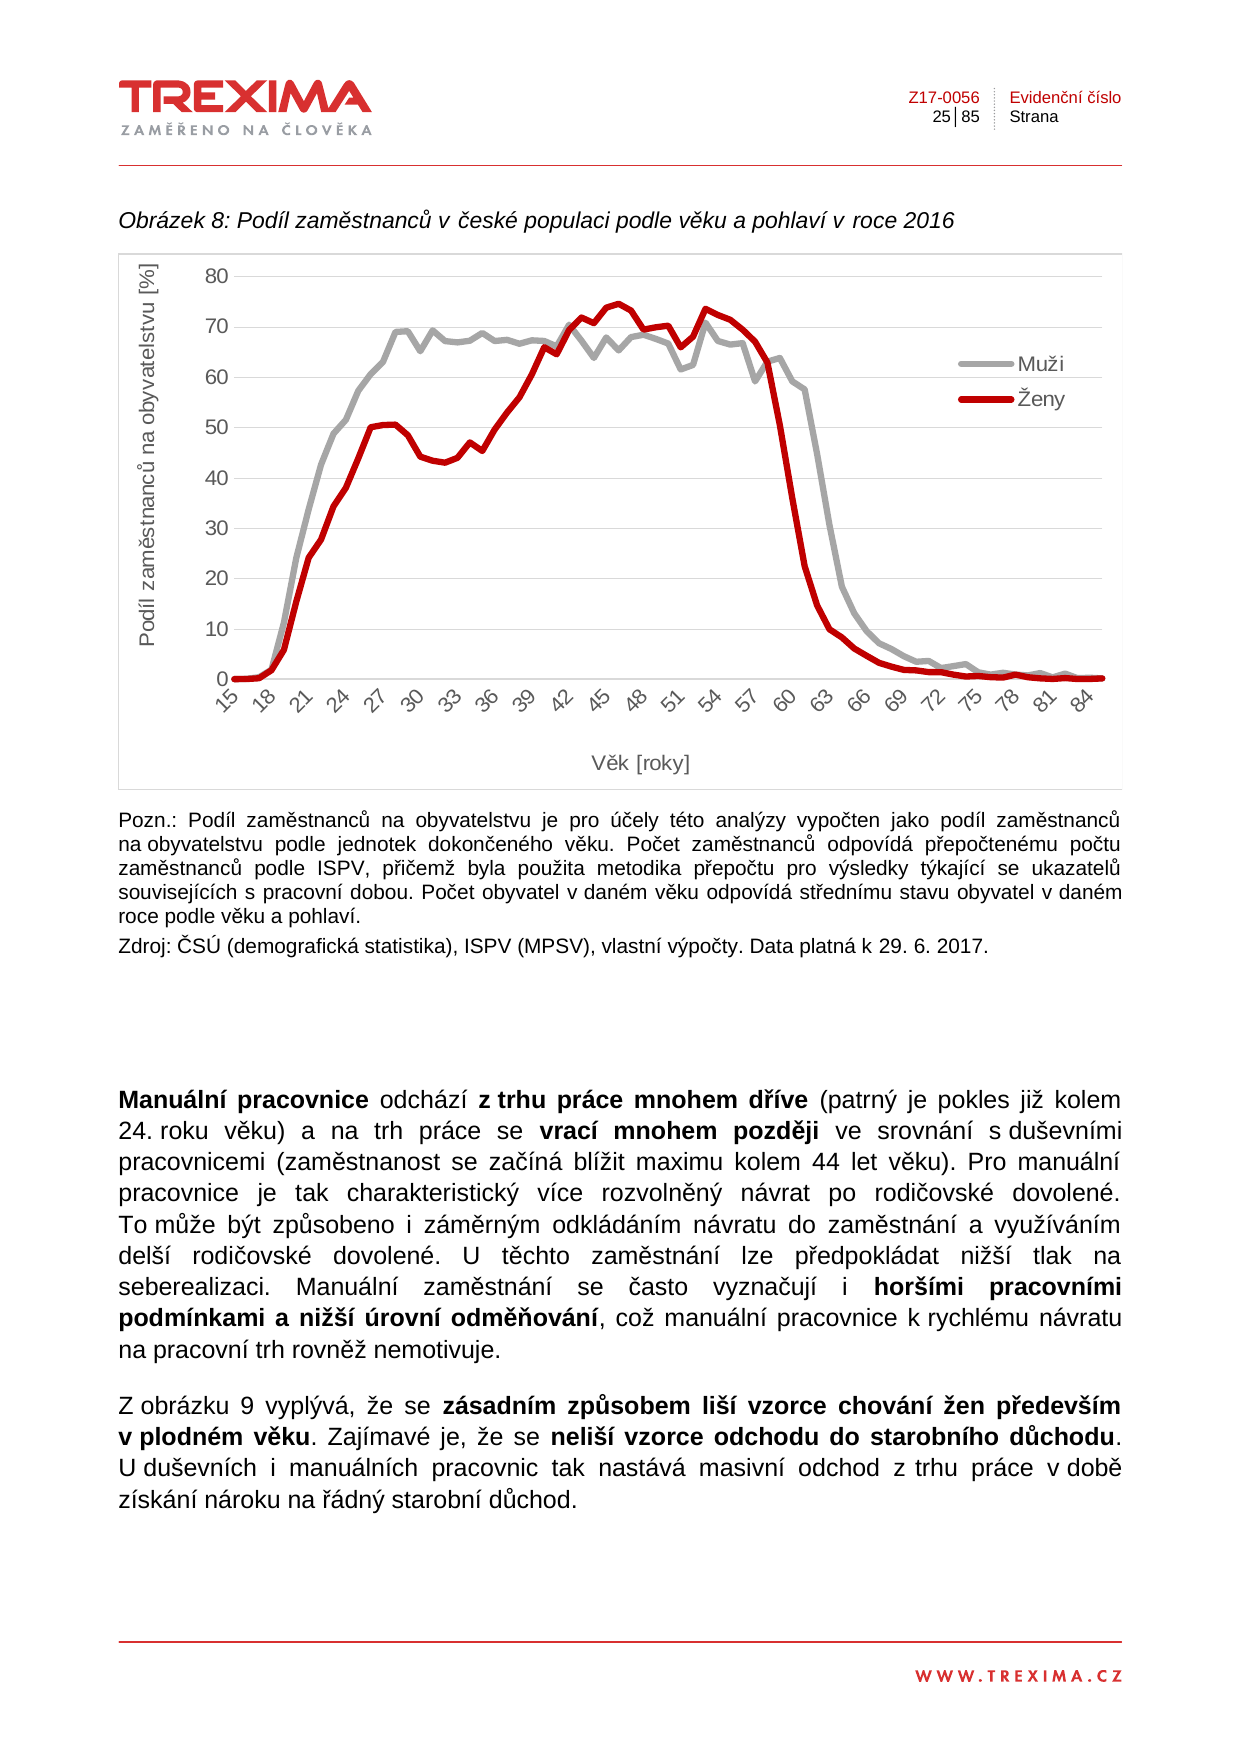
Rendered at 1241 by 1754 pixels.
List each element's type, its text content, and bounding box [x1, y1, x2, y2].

text Pozn.: Podíl zaměstnanců na obyvatelstvu je pro účely této analýzy vypočten jako podíl zaměstnanců na obyvatelstvu podle jednotek dokončeného věku. Počet zaměstnanců odpovídá přepočtenému počtu zaměstnanců podle ISPV, přičemž byla použita metodika přepočtu pro výsledky týkající se ukazatelů souvisejících s pracovní dobou. Počet obyvatel v daném věku odpovídá střednímu stavu obyvatel v daném roce podle věku a pohlaví. [118, 808, 1122, 928]
text Z obrázku 9 vyplývá, že se zásadním způsobem liší vzorce chování žen především v plodném věku. Zajímavé je, že se neliší vzorce odchodu do starobního důchodu. U duševních i manuálních pracovnic tak nastává masivní odchod z trhu práce v době získání nároku na řádný starobní důchod. [118, 1389, 1122, 1514]
text Manuální pracovnice odchází z trhu práce mnohem dříve (patrný je pokles již kolem 24. roku věku) a na trh práce se vrací mnohem později ve srovnání s duševními pracovnicemi (zaměstnanost se začíná blížit maximu kolem 44 let věku). Pro manuální pracovnice je tak charakteristický více rozvolněný návrat po rodičovské dovolené. To může být způsobeno i záměrným odkládáním návratu do zaměstnání a využíváním delší rodičovské dovolené. U těchto zaměstnání lze předpokládat nižší tlak na seberealizaci. Manuální zaměstnání se často vyznačují i horšími pracovními podmínkami a nižší úrovní odměňování, což manuální pracovnice k rychlému návratu na pracovní trh rovněž nemotivuje. [118, 1083, 1122, 1364]
text Zdroj: ČSÚ (demografická statistika), ISPV (MPSV), vlastní výpočty. Data platná k 29. 6. 2017. [118, 934, 1122, 958]
text Obrázek 8: Podíl zaměstnanců v české populaci podle věku a pohlaví v roce 2016 [118, 207, 1122, 233]
